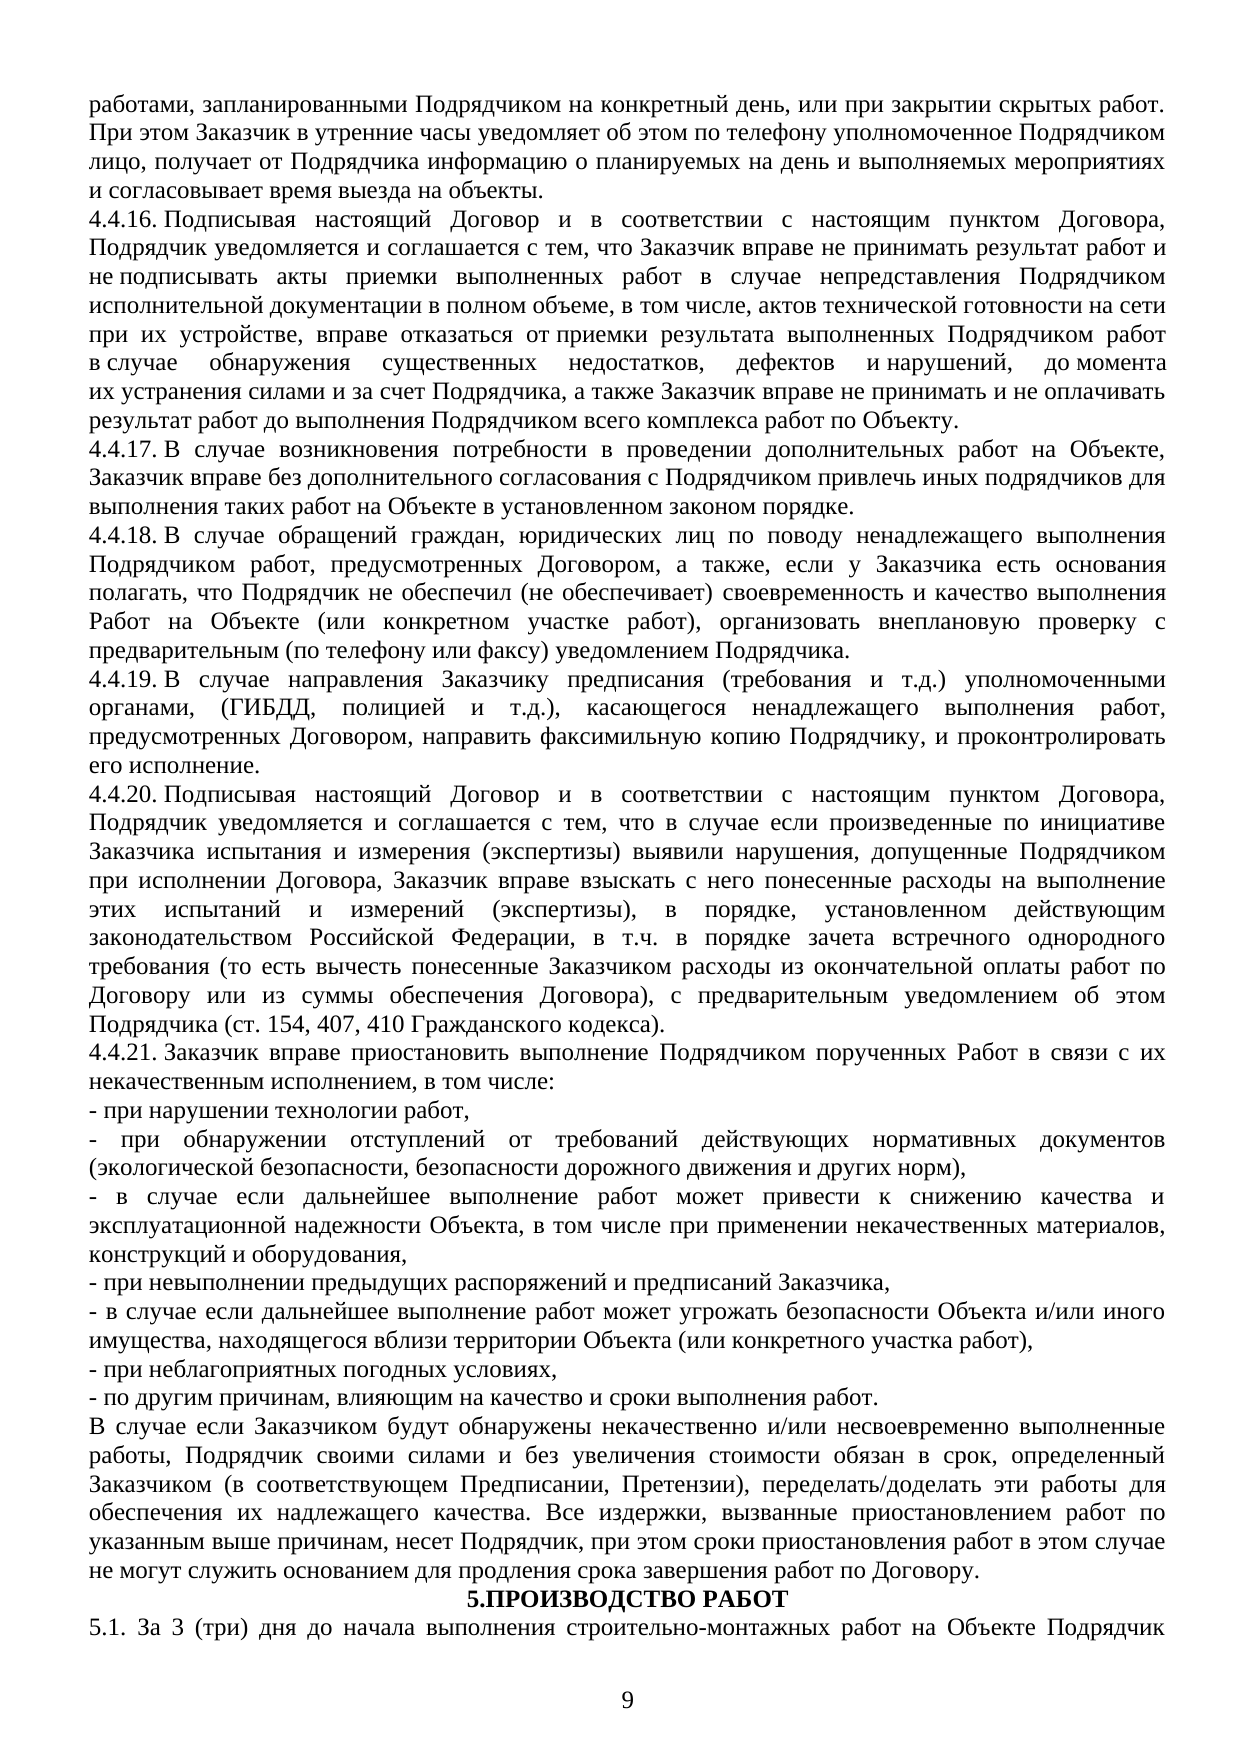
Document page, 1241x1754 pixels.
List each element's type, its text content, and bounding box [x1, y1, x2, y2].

text - при неблагоприятных погодных условиях, [89, 1354, 1167, 1382]
text 5.ПРОИЗВОДСТВО РАБОТ [89, 1584, 1167, 1612]
text В случае если Заказчиком будут обнаружены некачественно и/или несвоевременно выполненные работы, Подрядчик своими силами и без увеличения стоимости обязан в срок, определенный Заказчиком (в соответствующем Предписании, Претензии), переделать/доделать эти работы для обеспечения их надлежащего качества. Все издержки, вызванные приостановлением работ по указанным выше причинам, несет Подрядчик, при этом сроки приостановления работ в этом случае не могут служить основанием для продления срока завершения работ по Договору. [89, 1411, 1167, 1584]
text - при невыполнении предыдущих распоряжений и предписаний Заказчика, [89, 1267, 1167, 1296]
list В случае возникновения потребности в проведении дополнительных работ на Объекте, Заказчик вправе без дополнительного согласования с Подрядчиком привлечь иных подрядчиков для выполнения таких работ на Объекте в установленном законом порядке. [89, 434, 1167, 520]
list В случае обращений граждан, юридических лиц по поводу ненадлежащего выполнения Подрядчиком работ, предусмотренных Договором, а также, если у Заказчика есть основания полагать, что Подрядчик не обеспечил (не обеспечивает) своевременность и качество выполнения Работ на Объекте (или конкретном участке работ), организовать внеплановую проверку с предварительным (по телефону или факсу) уведомлением Подрядчика. [89, 520, 1167, 664]
list Подписывая настоящий Договор и в соответствии с настоящим пунктом Договора, Подрядчик уведомляется и соглашается с тем, что в случае если произведенные по инициативе Заказчика испытания и измерения (экспертизы) выявили нарушения, допущенные Подрядчиком при исполнении Договора, Заказчик вправе взыскать с него понесенные расходы на выполнение этих испытаний и измерений (экспертизы), в порядке, установленном действующим законодательством Российской Федерации, в т.ч. в порядке зачета встречного однородного требования (то есть вычесть понесенные Заказчиком расходы из окончательной оплаты работ по Договору или из суммы обеспечения Договора), с предварительным уведомлением об этом Подрядчика (ст. 154, 407, 410 Гражданского кодекса). [89, 779, 1167, 1037]
list Заказчик вправе приостановить выполнение Подрядчиком порученных Работ в связи с их некачественным исполнением, в том числе: [89, 1037, 1167, 1095]
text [89, 1612, 1167, 1641]
text - при обнаружении отступлений от требований действующих нормативных документов (экологической безопасности, безопасности дорожного движения и других норм), [89, 1124, 1167, 1181]
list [89, 89, 1167, 204]
text - в случае если дальнейшее выполнение работ может угрожать безопасности Объекта и/или иного имущества, находящегося вблизи территории Объекта (или конкретного участка работ), [89, 1296, 1167, 1354]
text - по другим причинам, влияющим на качество и сроки выполнения работ. [89, 1382, 1167, 1411]
text - при нарушении технологии работ, [89, 1095, 1167, 1124]
list Подписывая настоящий Договор и в соответствии с настоящим пунктом Договора, Подрядчик уведомляется и соглашается с тем, что Заказчик вправе не принимать результат работ и не подписывать акты приемки выполненных работ в случае непредставления Подрядчиком исполнительной документации в полном объеме, в том числе, актов технической готовности на сети при их устройстве, вправе отказаться от приемки результата выполненных Подрядчиком работ в случае обнаружения существенных недостатков, дефектов и нарушений, до момента их устранения силами и за счет Подрядчика, а также Заказчик вправе не принимать и не оплачивать результат работ до выполнения Подрядчиком всего комплекса работ по Объекту. [89, 204, 1167, 434]
list В случае направления Заказчику предписания (требования и т.д.) уполномоченными органами, (ГИБДД, полицией и т.д.), касающегося ненадлежащего выполнения работ, предусмотренных Договором, направить факсимильную копию Подрядчику, и проконтролировать его исполнение. [89, 664, 1167, 779]
text - в случае если дальнейшее выполнение работ может привести к снижению качества и эксплуатационной надежности Объекта, в том числе при применении некачественных материалов, конструкций и оборудования, [89, 1181, 1167, 1267]
